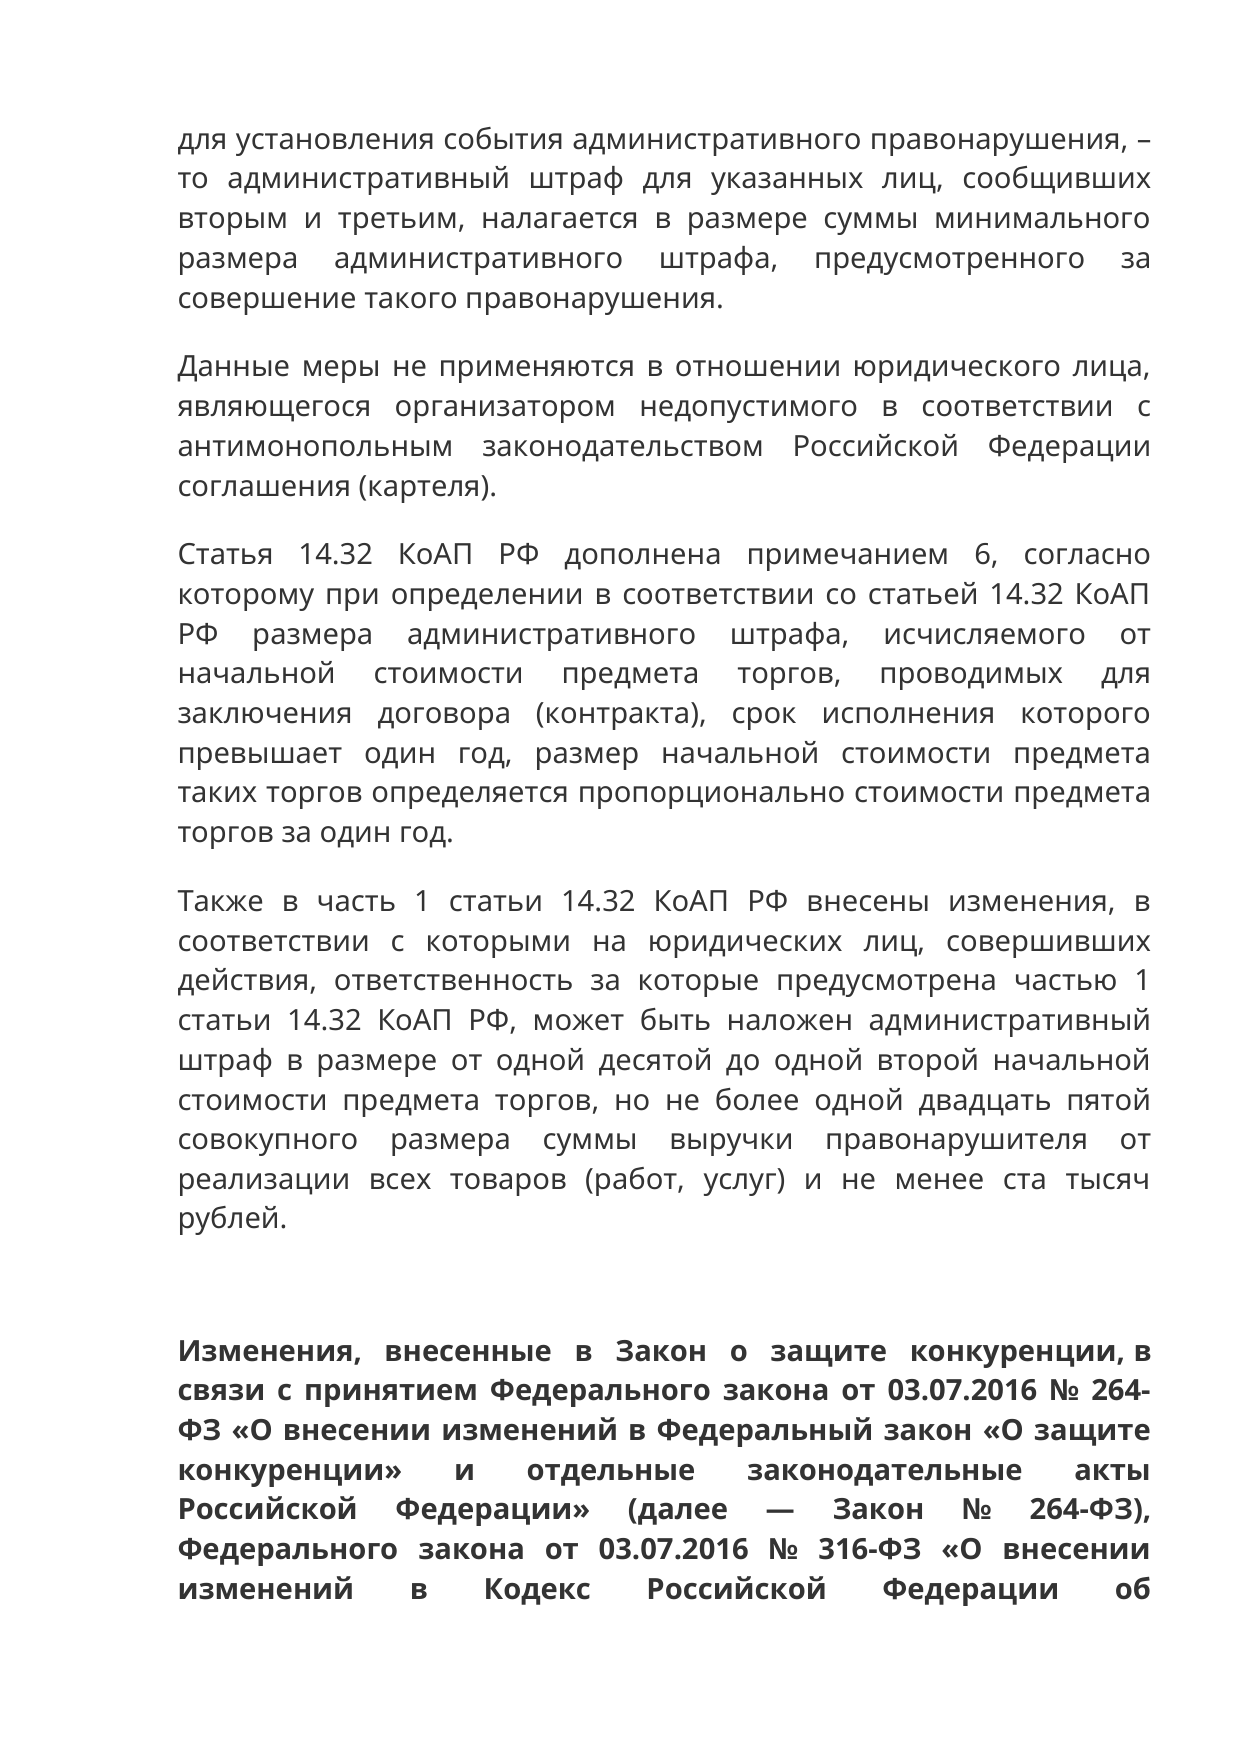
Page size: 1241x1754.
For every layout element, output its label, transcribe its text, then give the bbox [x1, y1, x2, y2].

text Статья 14.32 КоАП РФ дополнена примечанием 6, согласно которому при определении в соответствии со статьей 14.32 КоАП РФ размера административного штрафа, исчисляемого от начальной стоимости предмета торгов, проводимых для заключения договора (контракта), срок исполнения которого превышает один год, размер начальной стоимости предмета таких торгов определяется пропорционально стоимости предмета торгов за один год. [177, 534, 1152, 851]
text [177, 118, 1152, 317]
text Также в часть 1 статьи 14.32 КоАП РФ внесены изменения, в соответствии с которыми на юридических лиц, совершивших действия, ответственность за которые предусмотрена частью 1 статьи 14.32 КоАП РФ, может быть наложен административный штраф в размере от одной десятой до одной второй начальной стоимости предмета торгов, но не более одной двадцать пятой совокупного размера суммы выручки правонарушителя от реализации всех товаров (работ, услуг) и не менее ста тысяч рублей. [177, 880, 1152, 1237]
text Данные меры не применяются в отношении юридического лица, являющегося организатором недопустимого в соответствии с антимонопольным законодательством Российской Федерации соглашения (картеля). [177, 346, 1152, 504]
